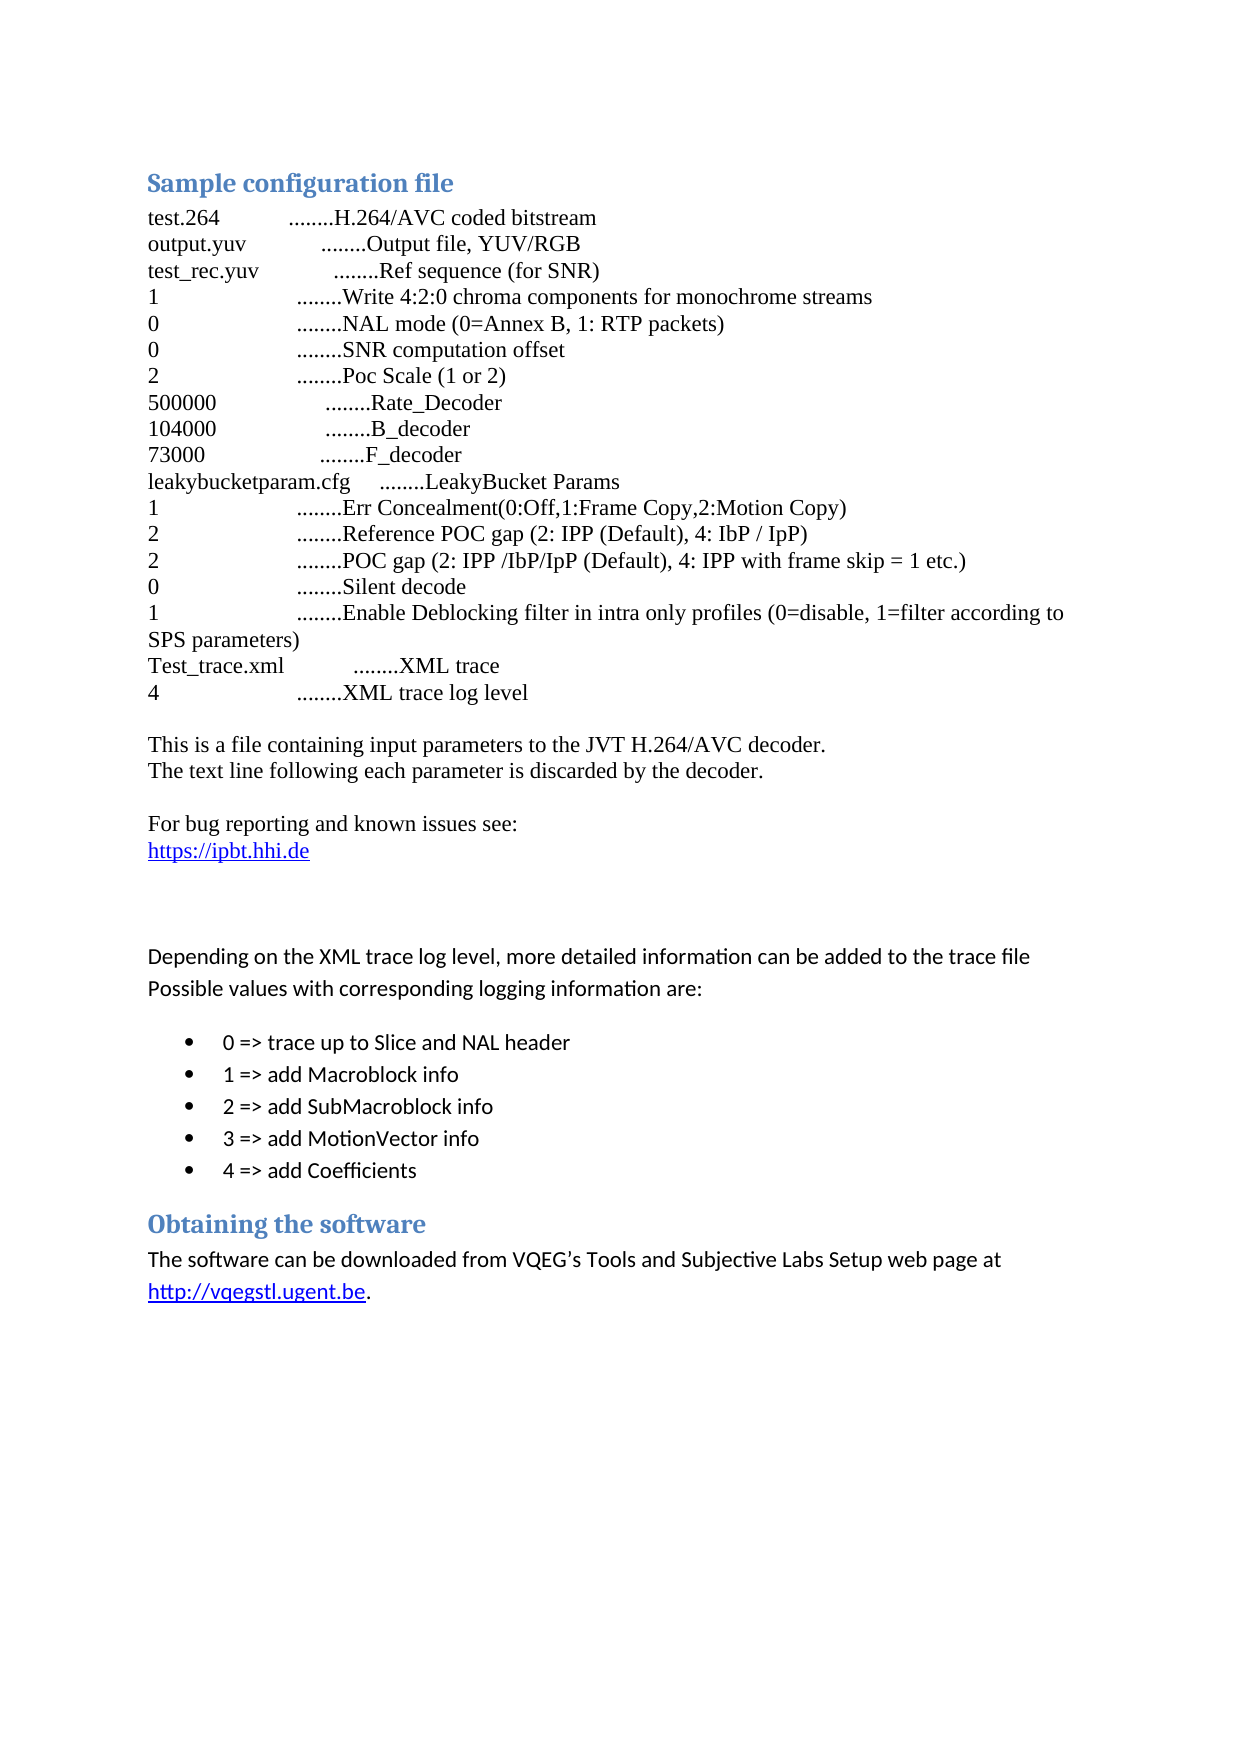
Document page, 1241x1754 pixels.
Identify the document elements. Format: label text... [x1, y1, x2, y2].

text 0 ........SNR computation offset [148, 336, 1093, 362]
text output.yuv ........Output file, YUV/RGB [148, 231, 1093, 257]
list 0 => trace up to Slice and NAL header [185, 1028, 1093, 1056]
subtitle Sample configuration file [148, 168, 1093, 199]
text 0 ........Silent decode [148, 573, 1093, 599]
text 4 ........XML trace log level [148, 678, 1093, 705]
text 73000 ........F_decoder [148, 441, 1093, 468]
text https://ipbt.hhi.de [148, 837, 1093, 863]
list 3 => add MotionVector info [185, 1124, 1093, 1152]
text Depending on the XML trace log level, more detailed information can be added to the trace file Possible values with corresponding logging information are: [148, 942, 1093, 1003]
text For bug reporting and known issues see: [148, 810, 1093, 837]
text The software can be downloaded from VQEG’s Tools and Subjective Labs Setup web page at http://vqegstl.ugent.be. [148, 1245, 1093, 1305]
list 2 => add SubMacroblock info [185, 1092, 1093, 1120]
text 1 ........Enable Deblocking filter in intra only profiles (0=disable, 1=filter according to SPS parameters) [148, 599, 1093, 652]
text leakybucketparam.cfg ........LeakyBucket Params [148, 468, 1093, 494]
text 0 ........NAL mode (0=Annex B, 1: RTP packets) [148, 309, 1093, 336]
text This is a file containing input parameters to the JVT H.264/AVC decoder. [148, 731, 1093, 758]
text The text line following each parameter is discarded by the decoder. [148, 758, 1093, 784]
list 4 => add Coefficients [185, 1156, 1093, 1184]
text test_rec.yuv ........Ref sequence (for SNR) [148, 257, 1093, 283]
text 2 ........Poc Scale (1 or 2) [148, 362, 1093, 389]
text Test_trace.xml ........XML trace [148, 652, 1093, 678]
text 1 ........Write 4:2:0 chroma components for monochrome streams [148, 283, 1093, 309]
text 2 ........Reference POC gap (2: IPP (Default), 4: IbP / IpP) [148, 520, 1093, 547]
text 1 ........Err Concealment(0:Off,1:Frame Copy,2:Motion Copy) [148, 494, 1093, 520]
list 1 => add Macroblock info [185, 1060, 1093, 1088]
subtitle Obtaining the software [148, 1209, 1093, 1241]
text 2 ........POC gap (2: IPP /IbP/IpP (Default), 4: IPP with frame skip = 1 etc.) [148, 547, 1093, 573]
text test.264 ........H.264/AVC coded bitstream [148, 204, 1093, 231]
text 104000 ........B_decoder [148, 415, 1093, 441]
text 500000 ........Rate_Decoder [148, 389, 1093, 415]
